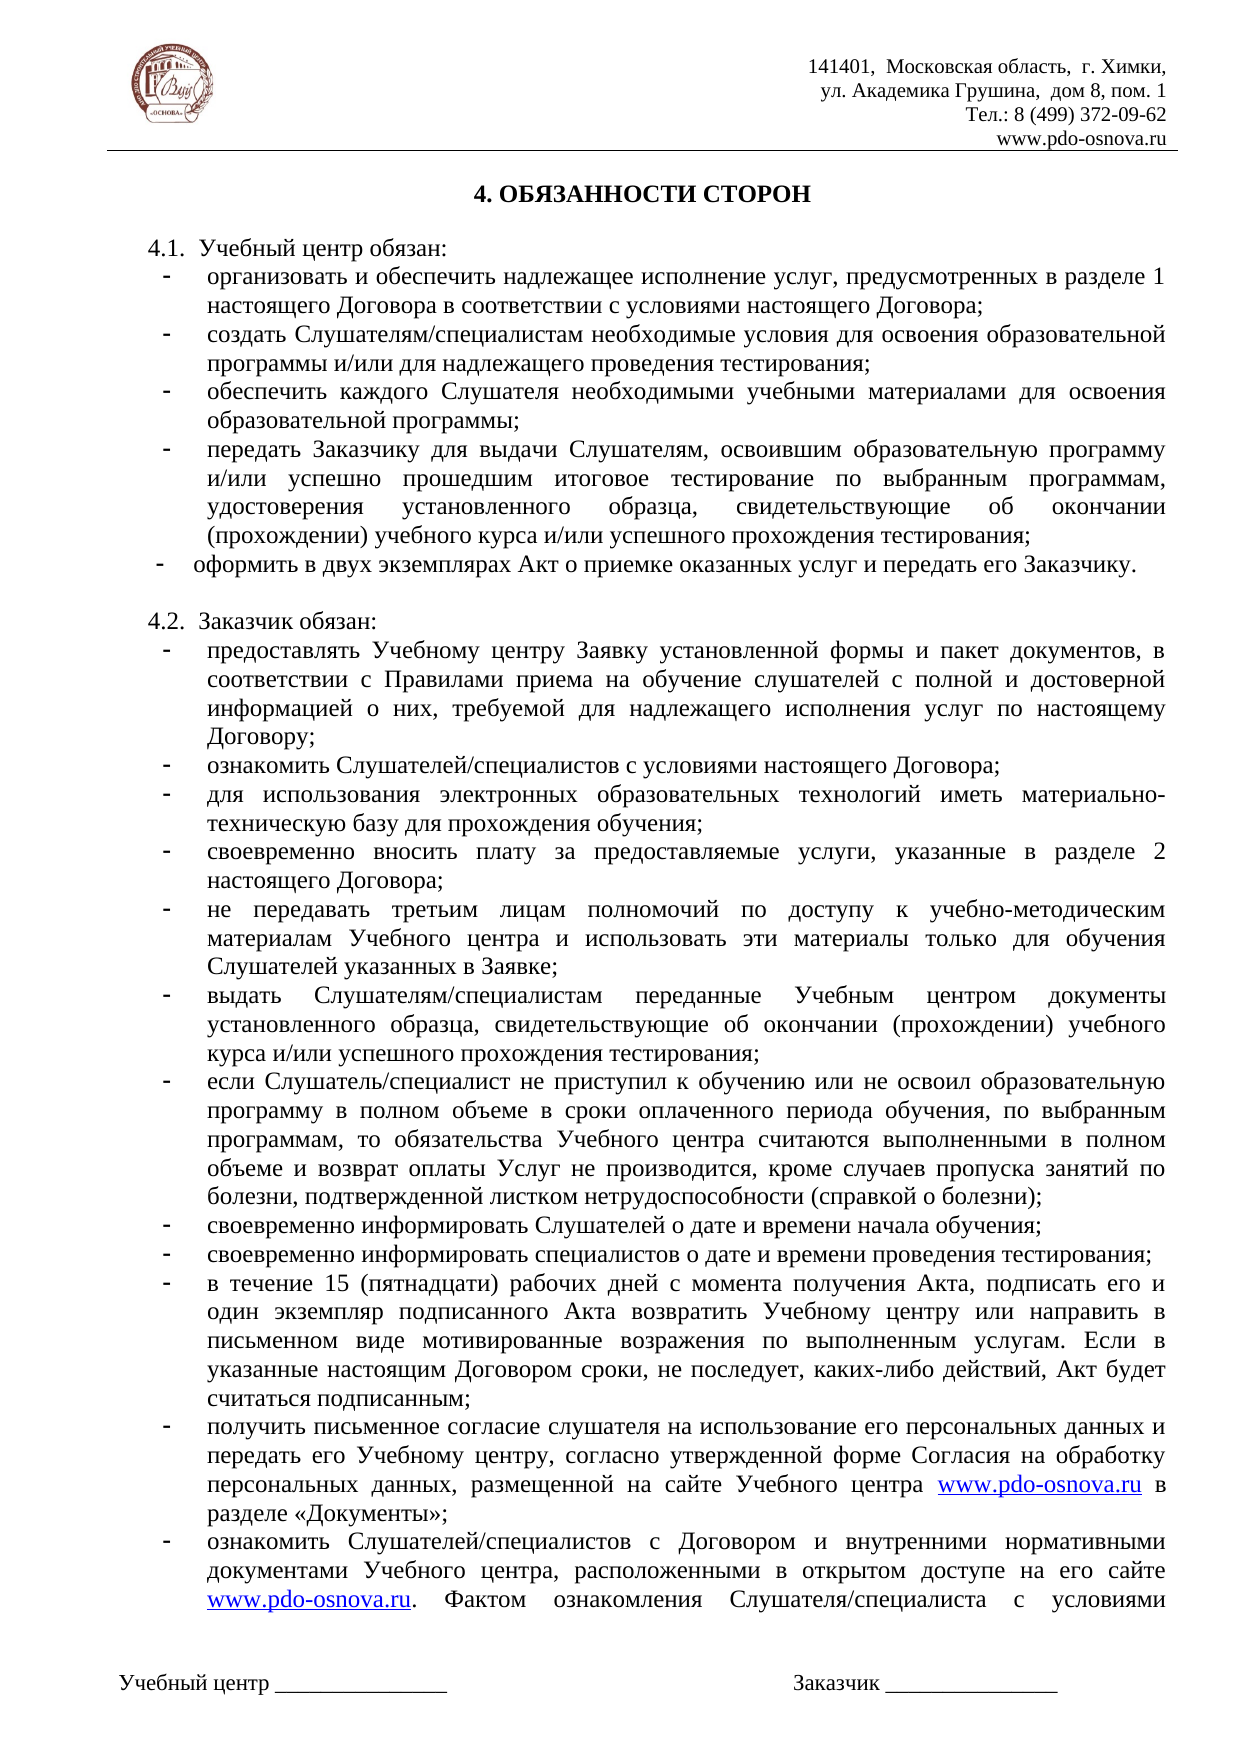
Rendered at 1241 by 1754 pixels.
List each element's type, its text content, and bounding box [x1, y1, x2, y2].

text 4. ОБЯЗАННОСТИ СТОРОН [118, 179, 1167, 208]
list своевременно вносить плату за предоставляемые услуги, указанные в разделе 2 настоящего Договора; [162, 836, 1167, 894]
list оформить в двух экземплярах Акт о приемке оказанных услуг и передать его Заказчику. [156, 549, 1167, 578]
list для использования электронных образовательных технологий иметь материально-техническую базу для прохождения обучения; [162, 779, 1167, 836]
list создать Слушателям/специалистам необходимые условия для освоения образовательной программы и/или для надлежащего проведения тестирования; [162, 319, 1167, 376]
list ознакомить Слушателей/специалистов с условиями настоящего Договора; [162, 750, 1167, 779]
list Учебный центр обязан: [148, 233, 1167, 261]
list передать Заказчику для выдачи Слушателям, освоившим образовательную программу и/или успешно прошедшим итоговое тестирование по выбранным программам, удостоверения установленного образца, свидетельствующие об окончании (прохождении) учебного курса и/или успешного прохождения тестирования; [162, 434, 1167, 549]
list если Слушатель/специалист не приступил к обучению или не освоил образовательную программу в полном объеме в сроки оплаченного периода обучения, по выбранным программам, то обязательства Учебного центра считаются выполненными в полном объеме и возврат оплаты Услуг не производится, кроме случаев пропуска занятий по болезни, подтвержденной листком нетрудоспособности (справкой о болезни); [162, 1066, 1167, 1210]
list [162, 1526, 1167, 1613]
list получить письменное согласие слушателя на использование его персональных данных и передать его Учебному центру, согласно утвержденной форме Согласия на обработку персональных данных, размещенной на сайте Учебного центра www.pdo-osnova.ru в разделе «Документы»; [162, 1411, 1167, 1526]
list обеспечить каждого Слушателя необходимыми учебными материалами для освоения образовательной программы; [162, 376, 1167, 434]
list Заказчик обязан: [148, 606, 1167, 635]
list организовать и обеспечить надлежащее исполнение услуг, предусмотренных в разделе 1 настоящего Договора в соответствии с условиями настоящего Договора; [162, 261, 1167, 319]
list своевременно информировать Слушателей о дате и времени начала обучения; [162, 1210, 1167, 1239]
list предоставлять Учебному центру Заявку установленной формы и пакет документов, в соответствии с Правилами приема на обучение слушателей с полной и достоверной информацией о них, требуемой для надлежащего исполнения услуг по настоящему Договору; [162, 635, 1167, 750]
list не передавать третьим лицам полномочий по доступу к учебно-методическим материалам Учебного центра и использовать эти материалы только для обучения Слушателей указанных в Заявке; [162, 894, 1167, 980]
list выдать Слушателям/специалистам переданные Учебным центром документы установленного образца, свидетельствующие об окончании (прохождении) учебного курса и/или успешного прохождения тестирования; [162, 980, 1167, 1066]
list своевременно информировать специалистов о дате и времени проведения тестирования; [162, 1239, 1167, 1268]
list в течение 15 (пятнадцати) рабочих дней с момента получения Акта, подписать его и один экземпляр подписанного Акта возвратить Учебному центру или направить в письменном виде мотивированные возражения по выполненным услугам. Если в указанные настоящим Договором сроки, не последует, каких-либо действий, Акт будет считаться подписанным; [162, 1268, 1167, 1411]
picture [118, 29, 226, 137]
